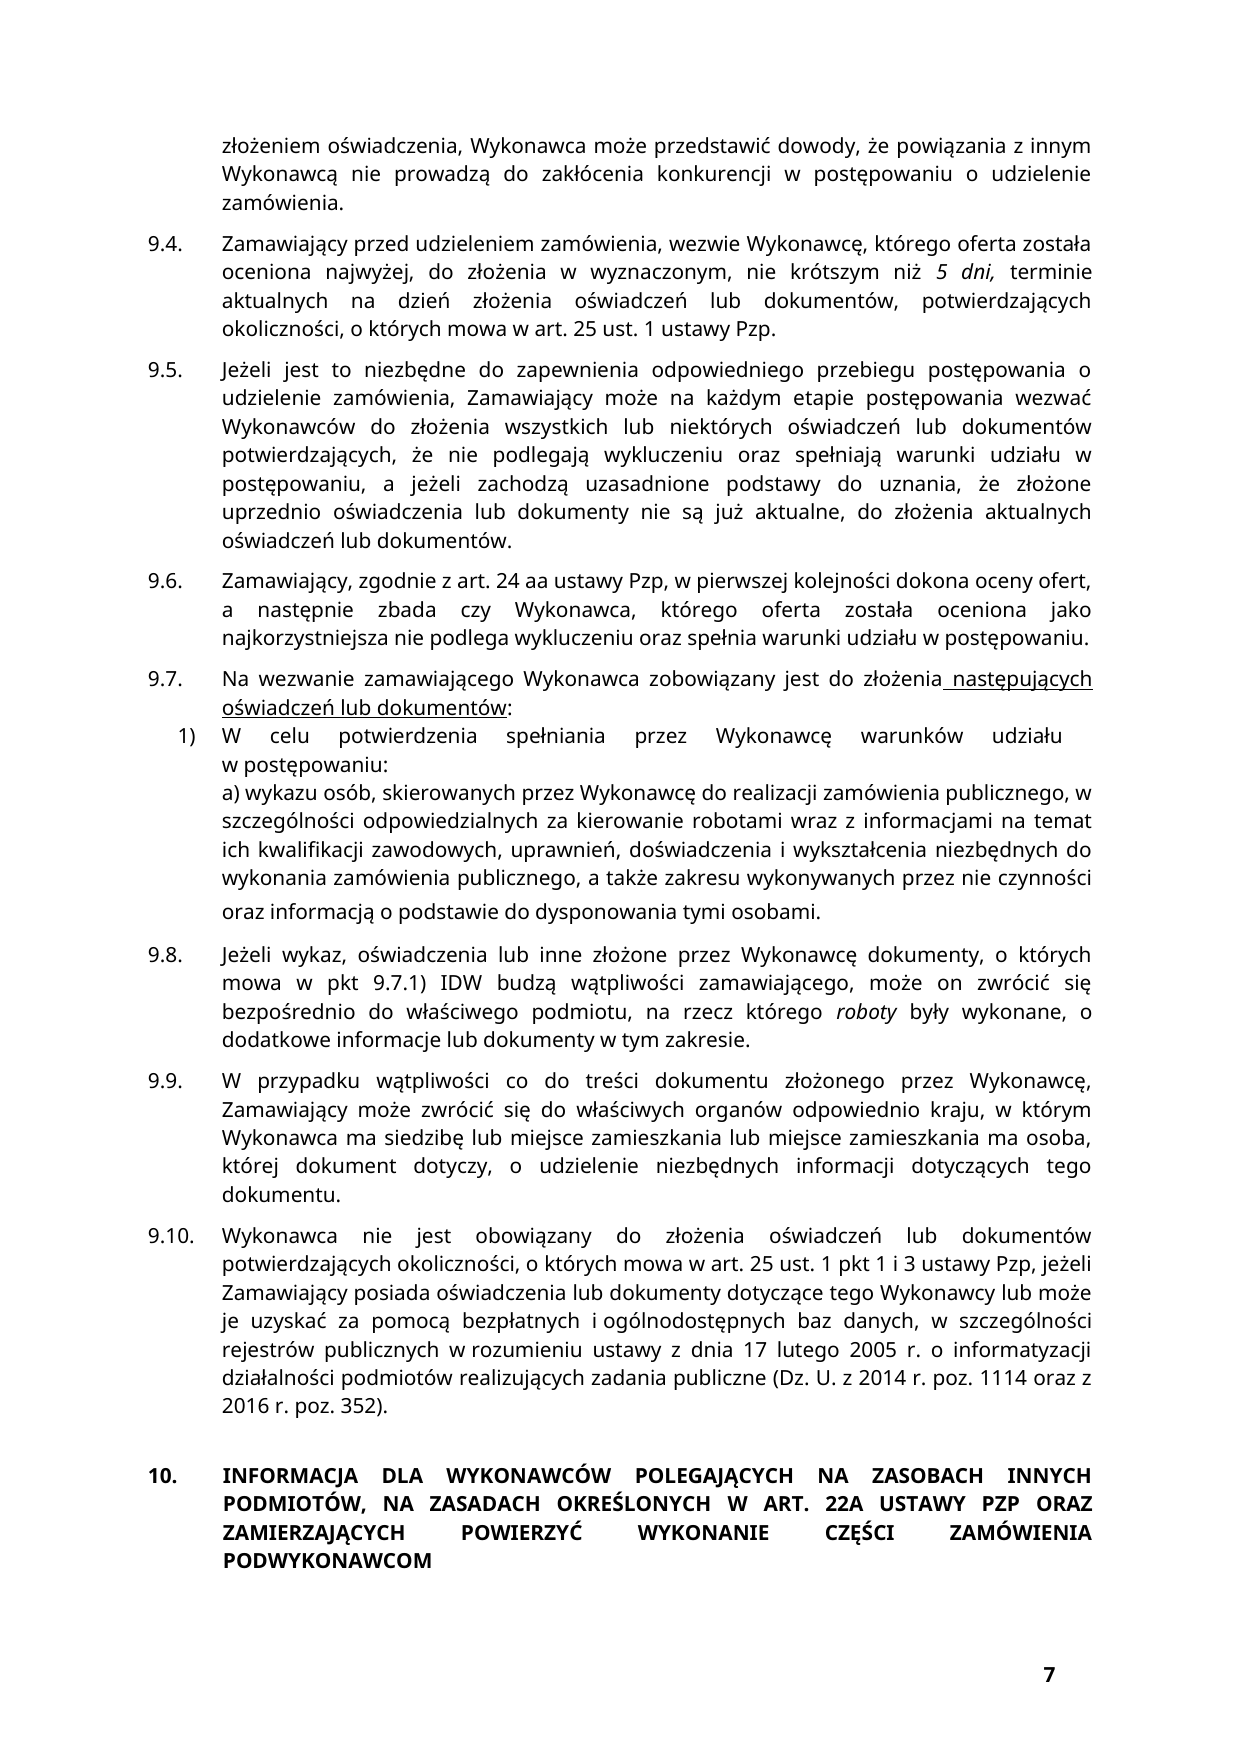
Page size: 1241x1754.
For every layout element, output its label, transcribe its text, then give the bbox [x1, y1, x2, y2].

text 9.10. Wykonawca nie jest obowiązany do złożenia oświadczeń lub dokumentów potwierdzających okoliczności, o których mowa w art. 25 ust. 1 pkt 1 i 3 ustawy Pzp, jeżeli Zamawiający posiada oświadczenia lub dokumenty dotyczące tego Wykonawcy lub może je uzyskać za pomocą bezpłatnych i ogólnodostępnych baz danych, w szczególności rejestrów publicznych w rozumieniu ustawy z dnia 17 lutego 2005 r. o informatyzacji działalności podmiotów realizujących zadania publiczne (Dz. U. z 2014 r. poz. 1114 oraz z 2016 r. poz. 352). [148, 1221, 1092, 1420]
text 9.5. Jeżeli jest to niezbędne do zapewnienia odpowiedniego przebiegu postępowania o udzielenie zamówienia, Zamawiający może na każdym etapie postępowania wezwać Wykonawców do złożenia wszystkich lub niektórych oświadczeń lub dokumentów potwierdzających, że nie podlegają wykluczeniu oraz spełniają warunki udziału w postępowaniu, a jeżeli zachodzą uzasadnione podstawy do uznania, że złożone uprzednio oświadczenia lub dokumenty nie są już aktualne, do złożenia aktualnych oświadczeń lub dokumentów. [148, 355, 1092, 554]
text a) wykazu osób, skierowanych przez Wykonawcę do realizacji zamówienia publicznego, w szczególności odpowiedzialnych za kierowanie robotami wraz z informacjami na temat ich kwalifikacji zawodowych, uprawnień, doświadczenia i wykształcenia niezbędnych do wykonania zamówienia publicznego, a także zakresu wykonywanych przez nie czynności oraz informacją o podstawie do dysponowania tymi osobami. [222, 778, 1092, 927]
text 1) W celu potwierdzenia spełniania przez Wykonawcę warunków udziału w postępowaniu: [177, 721, 1092, 778]
text 9.6. Zamawiający, zgodnie z art. 24 aa ustawy Pzp, w pierwszej kolejności dokona oceny ofert, a następnie zbada czy Wykonawca, którego oferta została oceniona jako najkorzystniejsza nie podlega wykluczeniu oraz spełnia warunki udziału w postępowaniu. [148, 567, 1092, 652]
text 9.8. Jeżeli wykaz, oświadczenia lub inne złożone przez Wykonawcę dokumenty, o których mowa w pkt 9.7.1) IDW budzą wątpliwości zamawiającego, może on zwrócić się bezpośrednio do właściwego podmiotu, na rzecz którego roboty były wykonane, o dodatkowe informacje lub dokumenty w tym zakresie. [148, 940, 1092, 1054]
text 9.9. W przypadku wątpliwości co do treści dokumentu złożonego przez Wykonawcę, Zamawiający może zwrócić się do właściwych organów odpowiednio kraju, w którym Wykonawca ma siedzibę lub miejsce zamieszkania lub miejsce zamieszkania ma osoba, której dokument dotyczy, o udzielenie niezbędnych informacji dotyczących tego dokumentu. [148, 1066, 1092, 1208]
text 9.7. Na wezwanie zamawiającego Wykonawca zobowiązany jest do złożenia następujących oświadczeń lub dokumentów: [148, 664, 1092, 721]
text 9.4. Zamawiający przed udzieleniem zamówienia, wezwie Wykonawcę, którego oferta została oceniona najwyżej, do złożenia w wyznaczonym, nie krótszym niż 5 dni, terminie aktualnych na dzień złożenia oświadczeń lub dokumentów, potwierdzających okoliczności, o których mowa w art. 25 ust. 1 ustawy Pzp. [148, 229, 1092, 343]
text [148, 131, 1092, 216]
text 10. INFORMACJA DLA WYKONAWCÓW POLEGAJĄCYCH NA ZASOBACH INNYCH PODMIOTÓW, NA ZASADACH OKREŚLONYCH W ART. 22A USTAWY PZP ORAZ ZAMIERZAJĄCYCH POWIERZYĆ WYKONANIE CZĘŚCI ZAMÓWIENIA PODWYKONAWCOM [148, 1461, 1092, 1575]
